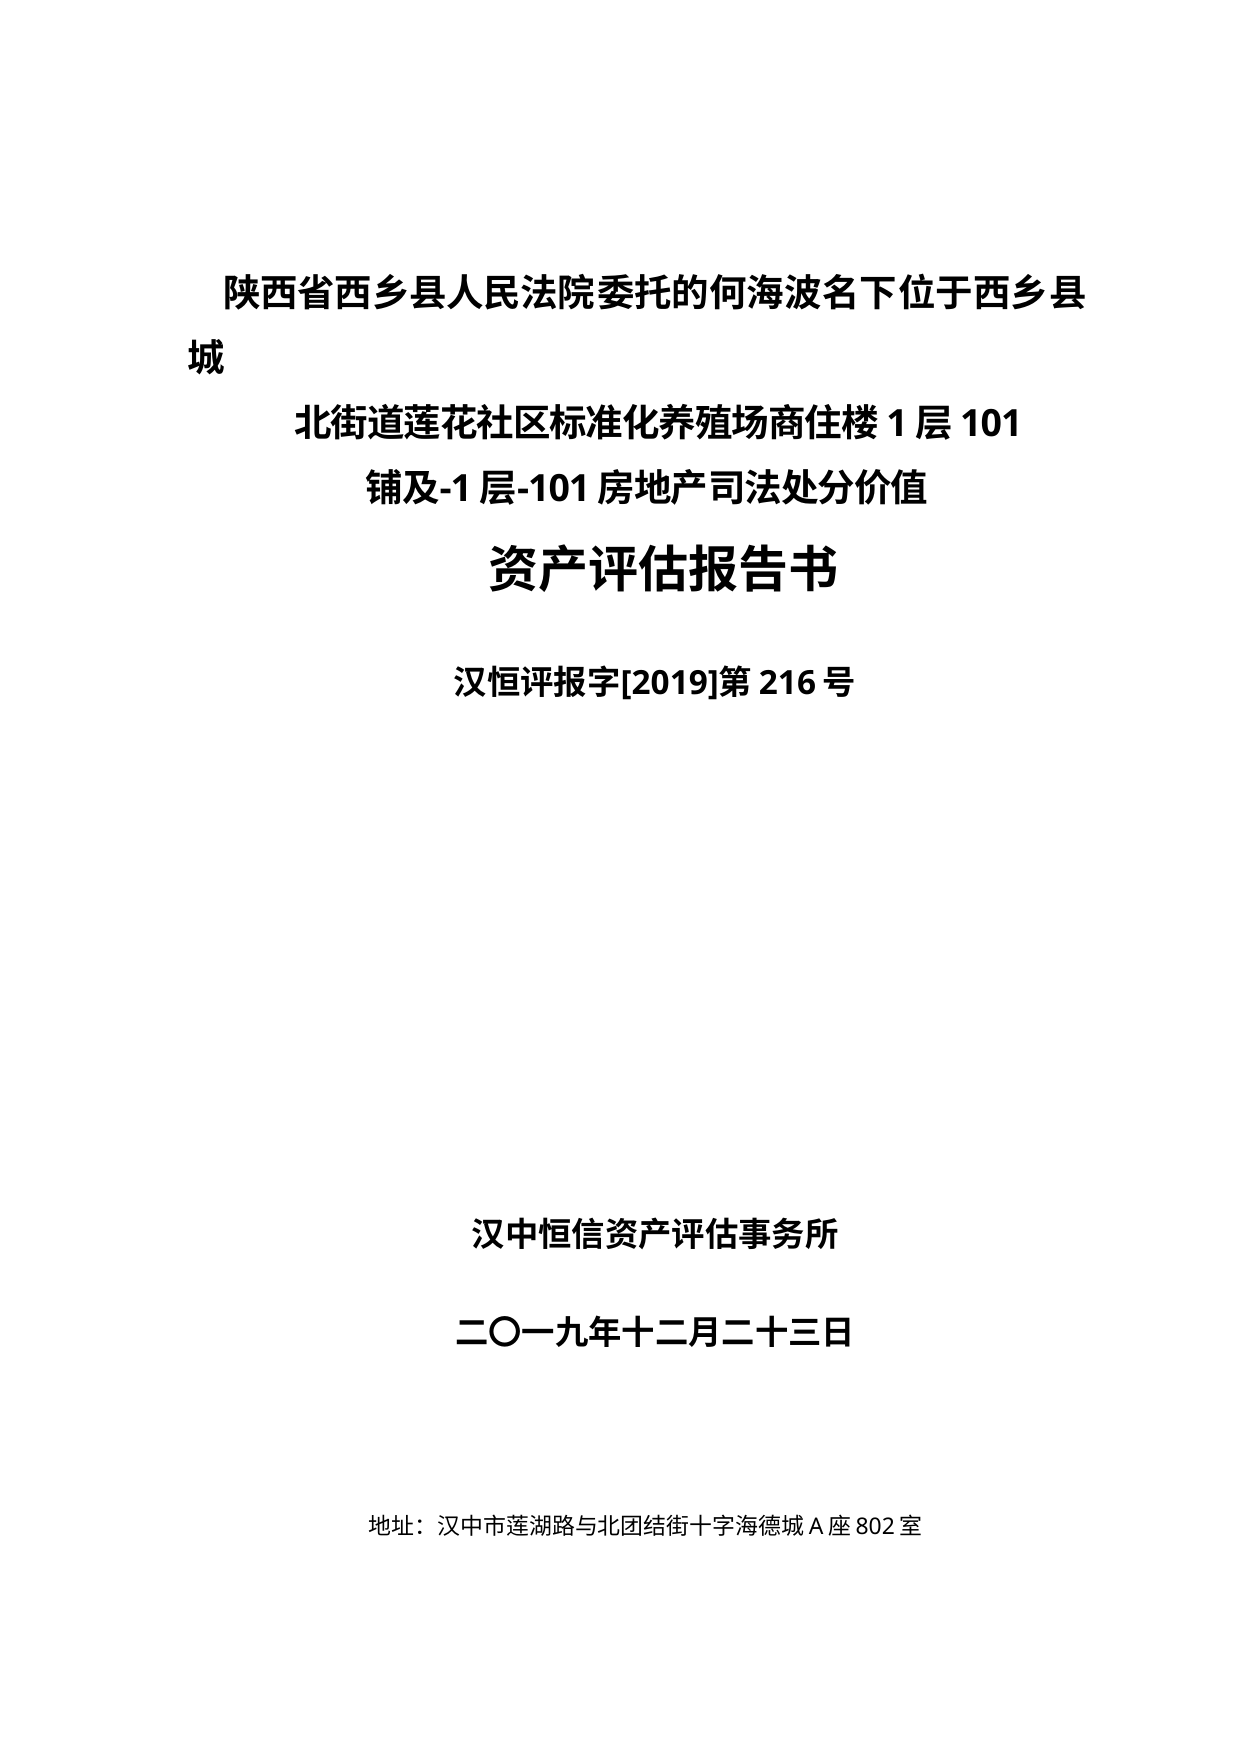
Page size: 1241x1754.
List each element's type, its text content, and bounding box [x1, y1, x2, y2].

text 北街道莲花社区标准化养殖场商住楼1层101 [187, 387, 1088, 452]
text 汉中恒信资产评估事务所 [187, 1200, 1122, 1265]
text 汉恒评报字[2019]第216号 [187, 647, 1122, 712]
text 陕西省西乡县人民法院委托的何海波名下位于西乡县城 [187, 257, 1088, 387]
text 地址：汉中市莲湖路与北团结街十字海德城A座802室 [187, 1492, 1122, 1557]
text 二〇一九年十二月二十三日 [187, 1297, 1122, 1362]
text 资产评估报告书 [187, 517, 1122, 615]
text 铺及-1层-101房地产司法处分价值 [187, 452, 1088, 517]
